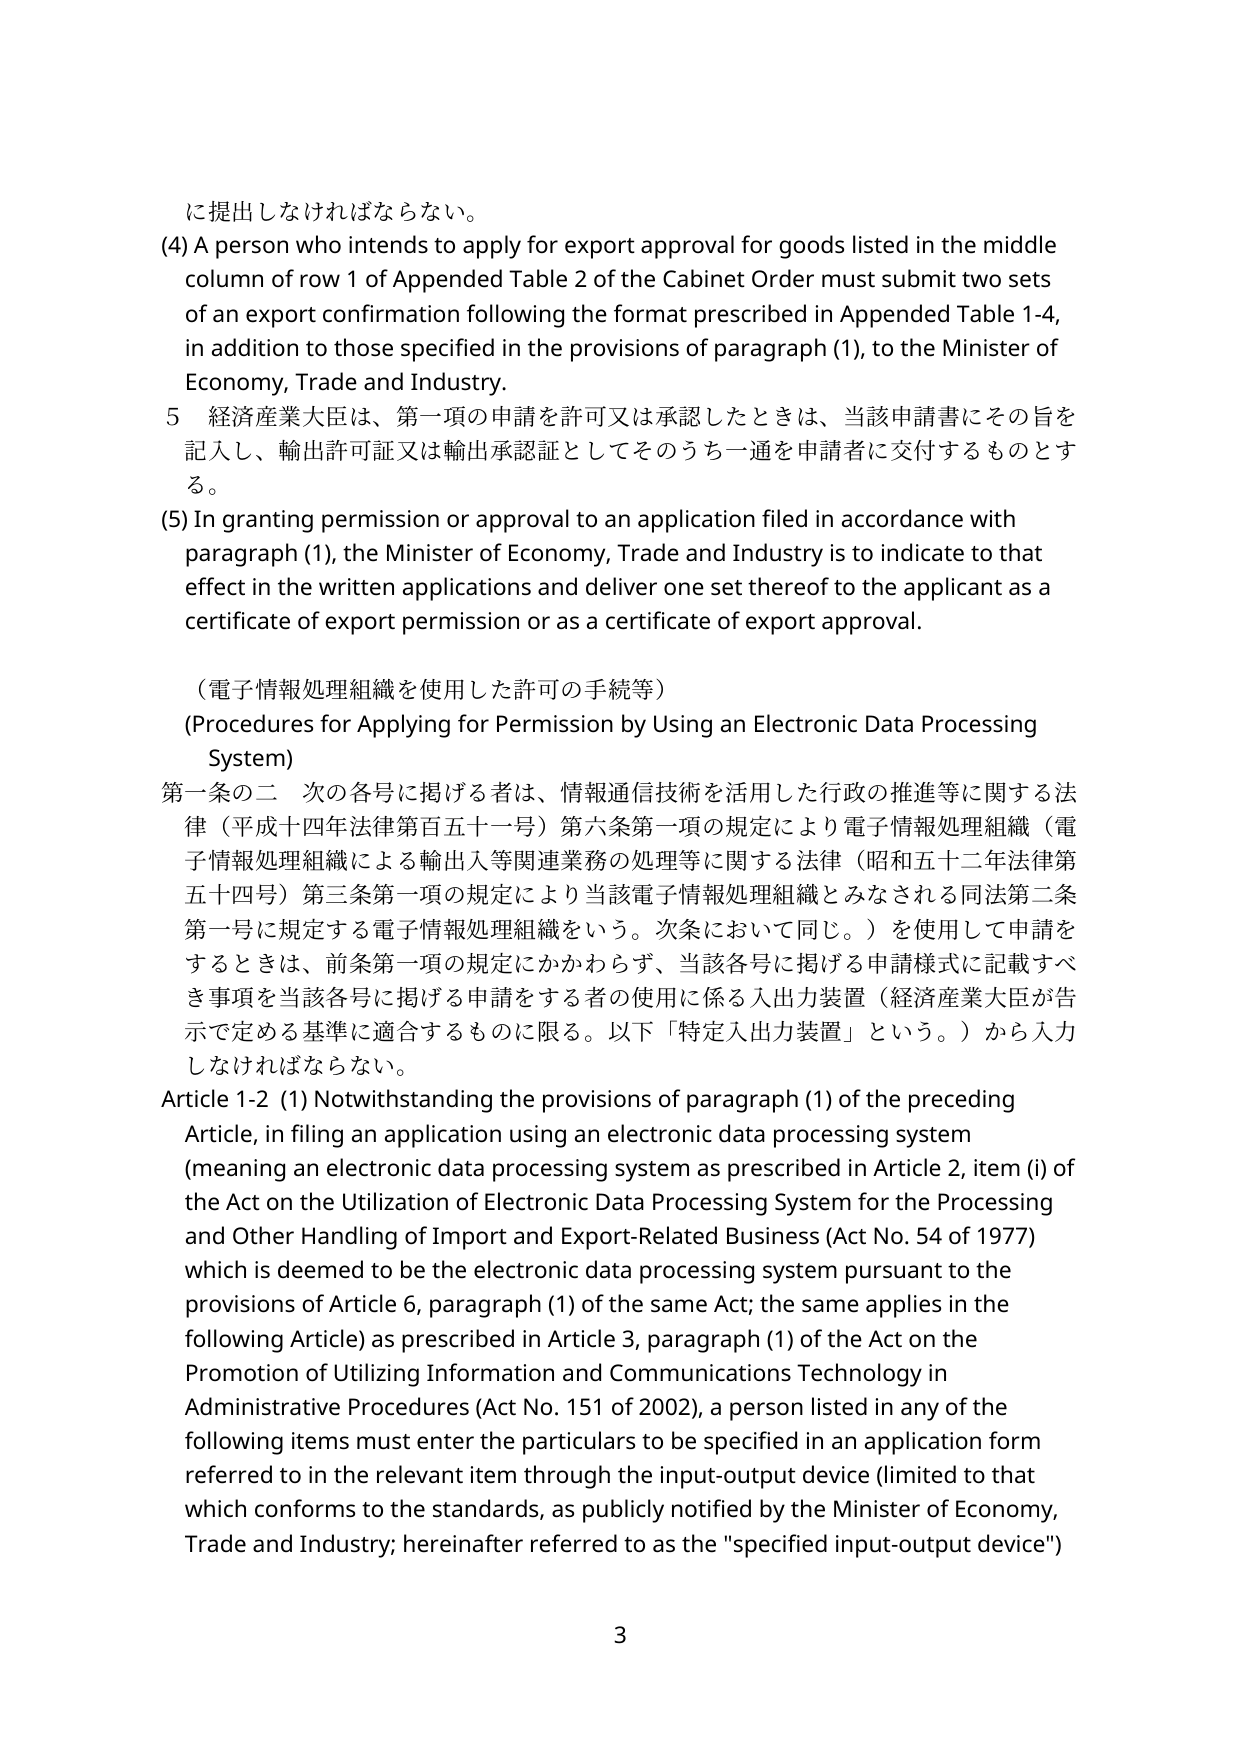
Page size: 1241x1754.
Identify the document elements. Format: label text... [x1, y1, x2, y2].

text (4) A person who intends to apply for export approval for goods listed in the middle column of row 1 of Appended Table 2 of the Cabinet Order must submit two sets of an export confirmation following the format prescribed in Appended Table 1-4, in addition to those specified in the provisions of paragraph (1), to the Minister of Economy, Trade and Industry. [161, 228, 1079, 399]
text (Procedures for Applying for Permission by Using an Electronic Data Processing System) [184, 706, 1079, 774]
text （電子情報処理組織を使用した許可の手続等） [184, 672, 1079, 706]
text (5) In granting permission or approval to an application filed in accordance with paragraph (1), the Minister of Economy, Trade and Industry is to indicate to that effect in the written applications and deliver one set thereof to the applicant as a certificate of export permission or as a certificate of export approval. [161, 501, 1079, 638]
text ５ 経済産業大臣は、第一項の申請を許可又は承認したときは、当該申請書にその旨を記入し、輸出許可証又は輸出承認証としてそのうち一通を申請者に交付するものとする。 [161, 399, 1079, 501]
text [161, 194, 1079, 228]
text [161, 1082, 1079, 1560]
text 第一条の二 次の各号に掲げる者は、情報通信技術を活用した行政の推進等に関する法律（平成十四年法律第百五十一号）第六条第一項の規定により電子情報処理組織（電子情報処理組織による輸出入等関連業務の処理等に関する法律（昭和五十二年法律第五十四号）第三条第一項の規定により当該電子情報処理組織とみなされる同法第二条第一号に規定する電子情報処理組織をいう。次条において同じ。）を使用して申請をするときは、前条第一項の規定にかかわらず、当該各号に掲げる申請様式に記載すべき事項を当該各号に掲げる申請をする者の使用に係る入出力装置（経済産業大臣が告示で定める基準に適合するものに限る。以下「特定入出力装置」という。）から入力しなければならない。 [161, 774, 1079, 1082]
